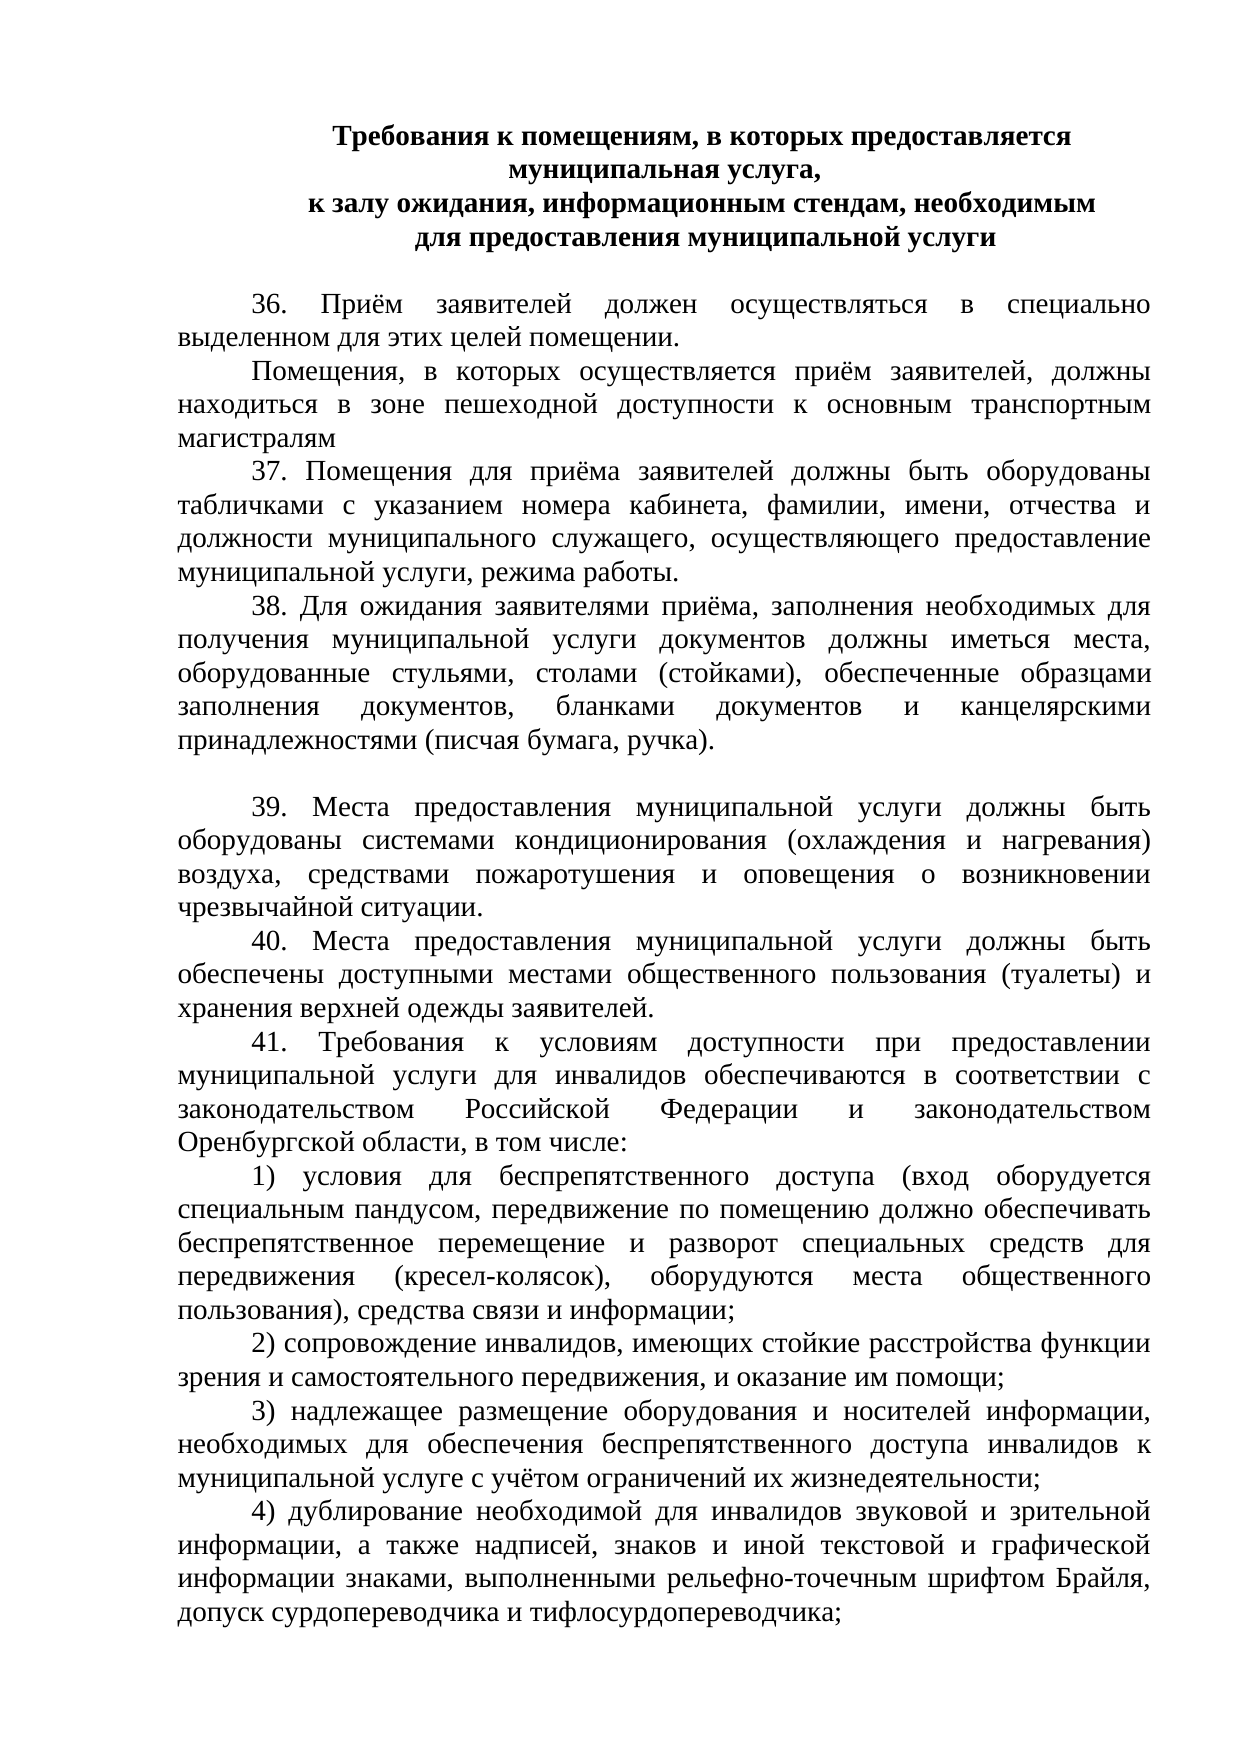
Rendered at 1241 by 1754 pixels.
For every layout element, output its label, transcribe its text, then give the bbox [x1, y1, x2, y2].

text 36. Приём заявителей должен осуществляться в специально выделенном для этих целей помещении. [177, 286, 1152, 353]
text 41. Требования к условиям доступности при предоставлении муниципальной услуги для инвалидов обеспечиваются в соответствии с законодательством Российской Федерации и законодательством Оренбургской области, в том числе: [177, 1024, 1152, 1158]
text 3) надлежащее размещение оборудования и носителей информации, необходимых для обеспечения беспрепятственного доступа инвалидов к муниципальной услуге с учётом ограничений их жизнедеятельности; [177, 1393, 1152, 1493]
text 38. Для ожидания заявителями приёма, заполнения необходимых для получения муниципальной услуги документов должны иметься места, оборудованные стульями, столами (стойками), обеспеченные образцами заполнения документов, бланками документов и канцелярскими принадлежностями (писчая бумага, ручка). [177, 588, 1152, 755]
text к залу ожидания, информационным стендам, необходимым [177, 185, 1152, 219]
text 39. Места предоставления муниципальной услуги должны быть оборудованы системами кондиционирования (охлаждения и нагревания) воздуха, средствами пожаротушения и оповещения о возникновении чрезвычайной ситуации. [177, 789, 1152, 923]
text 4) дублирование необходимой для инвалидов звуковой и зрительной информации, а также надписей, знаков и иной текстовой и графической информации знаками, выполненными рельефно-точечным шрифтом Брайля, допуск сурдопереводчика и тифлосурдопереводчика; [177, 1493, 1152, 1627]
text 40. Места предоставления муниципальной услуги должны быть обеспечены доступными местами общественного пользования (туалеты) и хранения верхней одежды заявителей. [177, 923, 1152, 1024]
text Требования к помещениям, в которых предоставляется муниципальная услуга, [177, 118, 1152, 185]
text для предоставления муниципальной услуги [177, 219, 1152, 252]
text 37. Помещения для приёма заявителей должны быть оборудованы табличками с указанием номера кабинета, фамилии, имени, отчества и должности муниципального служащего, осуществляющего предоставление муниципальной услуги, режима работы. [177, 453, 1152, 588]
text 2) сопровождение инвалидов, имеющих стойкие расстройства функции зрения и самостоятельного передвижения, и оказание им помощи; [177, 1326, 1152, 1393]
text 1) условия для беспрепятственного доступа (вход оборудуется специальным пандусом, передвижение по помещению должно обеспечивать беспрепятственное перемещение и разворот специальных средств для передвижения (кресел-колясок), оборудуются места общественного пользования), средства связи и информации; [177, 1158, 1152, 1326]
text Помещения, в которых осуществляется приём заявителей, должны находиться в зоне пешеходной доступности к основным транспортным магистралям [177, 353, 1152, 453]
